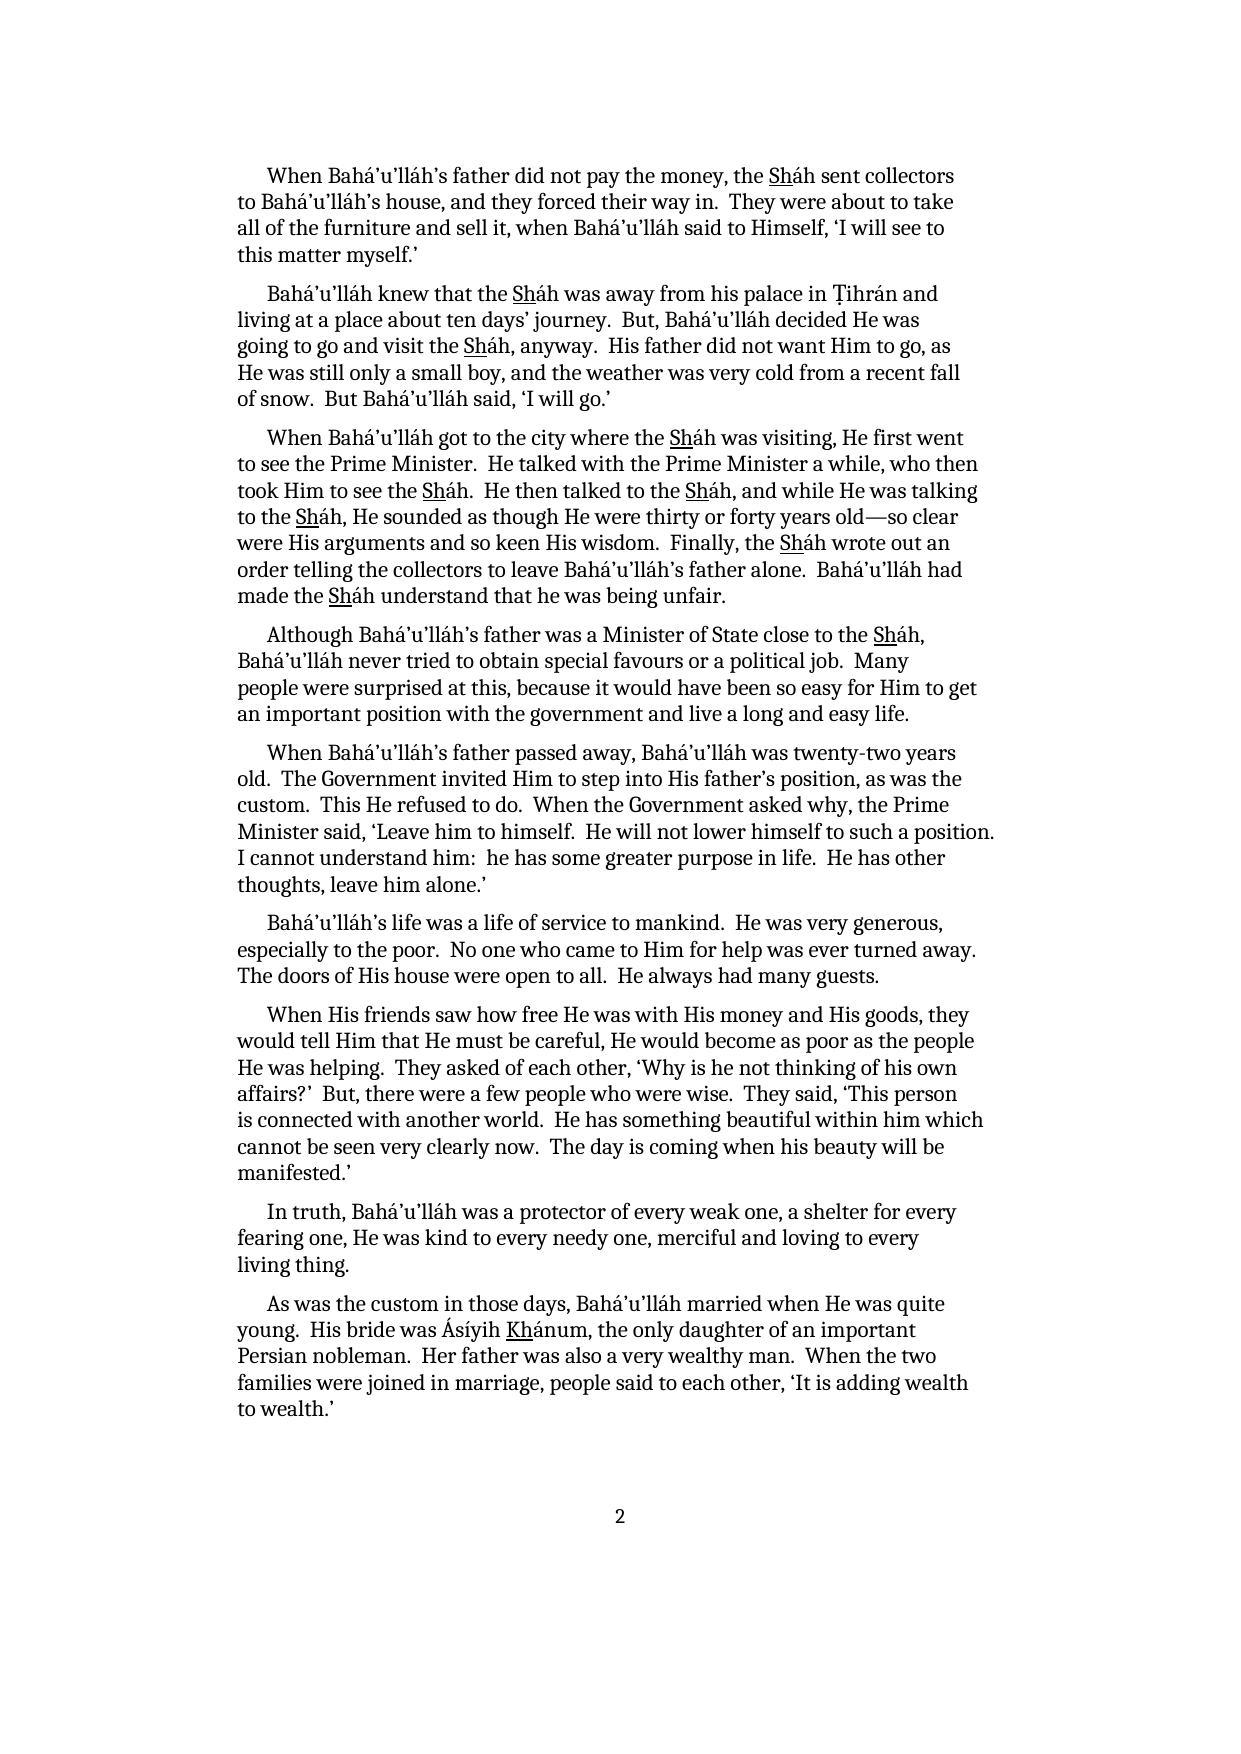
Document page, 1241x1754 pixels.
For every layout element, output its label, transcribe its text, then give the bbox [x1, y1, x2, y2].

text old. The Government invited Him to step into His father’s position, as was the [237, 766, 1003, 792]
text When His friends saw how free He was with His money and His goods, they [237, 1002, 1003, 1028]
text When Bahá’u’lláh’s father did not pay the money, the Sháh sent collectors [237, 162, 1003, 189]
text is connected with another world. He has something beautiful within him which [237, 1107, 1003, 1133]
text He was helping. They asked of each other, ‘Why is he not thinking of his own [237, 1054, 1003, 1081]
text living at a place about ten days’ journey. But, Bahá’u’lláh decided He was [237, 307, 1003, 333]
text custom. This He refused to do. When the Government asked why, the Prime [237, 792, 1003, 819]
text would tell Him that He must be careful, He would become as poor as the people [237, 1028, 1003, 1054]
text He was still only a small boy, and the weather was very cold from a recent fall [237, 359, 1003, 386]
text made the Sháh understand that he was being unfair. [237, 583, 1003, 609]
text all of the furniture and sell it, when Bahá’u’lláh said to Himself, ‘I will see to [237, 215, 1003, 242]
text families were joined in marriage, people said to each other, ‘It is adding wealth [237, 1369, 1003, 1396]
text this matter myself.’ [237, 242, 1003, 268]
text Bahá’u’lláh never tried to obtain special favours or a political job. Many [237, 648, 1003, 674]
text thoughts, leave him alone.’ [237, 871, 1003, 898]
text Bahá’u’lláh knew that the Sháh was away from his palace in Ṭihrán and [237, 280, 1003, 307]
text to the Sháh, He sounded as though He were thirty or forty years old—so clear [237, 504, 1003, 530]
text In truth, Bahá’u’lláh was a protector of every weak one, a shelter for every [237, 1199, 1003, 1225]
text especially to the poor. No one who came to Him for help was ever turned away. [237, 937, 1003, 963]
text to see the Prime Minister. He talked with the Prime Minister a while, who then [237, 451, 1003, 477]
text living thing. [237, 1251, 1003, 1278]
text The doors of His house were open to all. He always had many guests. [237, 963, 1003, 989]
text going to go and visit the Sháh, anyway. His father did not want Him to go, as [237, 333, 1003, 359]
text were His arguments and so keen His wisdom. Finally, the Sháh wrote out an [237, 530, 1003, 556]
text affairs?’ But, there were a few people who were wise. They said, ‘This person [237, 1081, 1003, 1107]
text I cannot understand him: he has some greater purpose in life. He has other [237, 845, 1003, 871]
text When Bahá’u’lláh got to the city where the Sháh was visiting, He first went [237, 425, 1003, 451]
text took Him to see the Sháh. He then talked to the Sháh, and while He was talking [237, 477, 1003, 504]
text young. His bride was Ásíyih Khánum, the only daughter of an important [237, 1317, 1003, 1343]
text manifested.’ [237, 1160, 1003, 1186]
text to wealth.’ [237, 1396, 1003, 1422]
text of snow. But Bahá’u’lláh said, ‘I will go.’ [237, 386, 1003, 412]
text an important position with the government and live a long and easy life. [237, 701, 1003, 727]
text cannot be seen very clearly now. The day is coming when his beauty will be [237, 1133, 1003, 1160]
text people were surprised at this, because it would have been so easy for Him to get [237, 674, 1003, 701]
text fearing one, He was kind to every needy one, merciful and loving to every [237, 1225, 1003, 1251]
text Although Bahá’u’lláh’s father was a Minister of State close to the Sháh, [237, 622, 1003, 648]
text to Bahá’u’lláh’s house, and they forced their way in. They were about to take [237, 189, 1003, 215]
text Bahá’u’lláh’s life was a life of service to mankind. He was very generous, [237, 910, 1003, 937]
text When Bahá’u’lláh’s father passed away, Bahá’u’lláh was twenty-two years [237, 739, 1003, 766]
text order telling the collectors to leave Bahá’u’lláh’s father alone. Bahá’u’lláh had [237, 556, 1003, 583]
text Minister said, ‘Leave him to himself. He will not lower himself to such a position. [237, 819, 1003, 845]
text Persian nobleman. Her father was also a very wealthy man. When the two [237, 1343, 1003, 1369]
text As was the custom in those days, Bahá’u’lláh married when He was quite [237, 1290, 1003, 1317]
